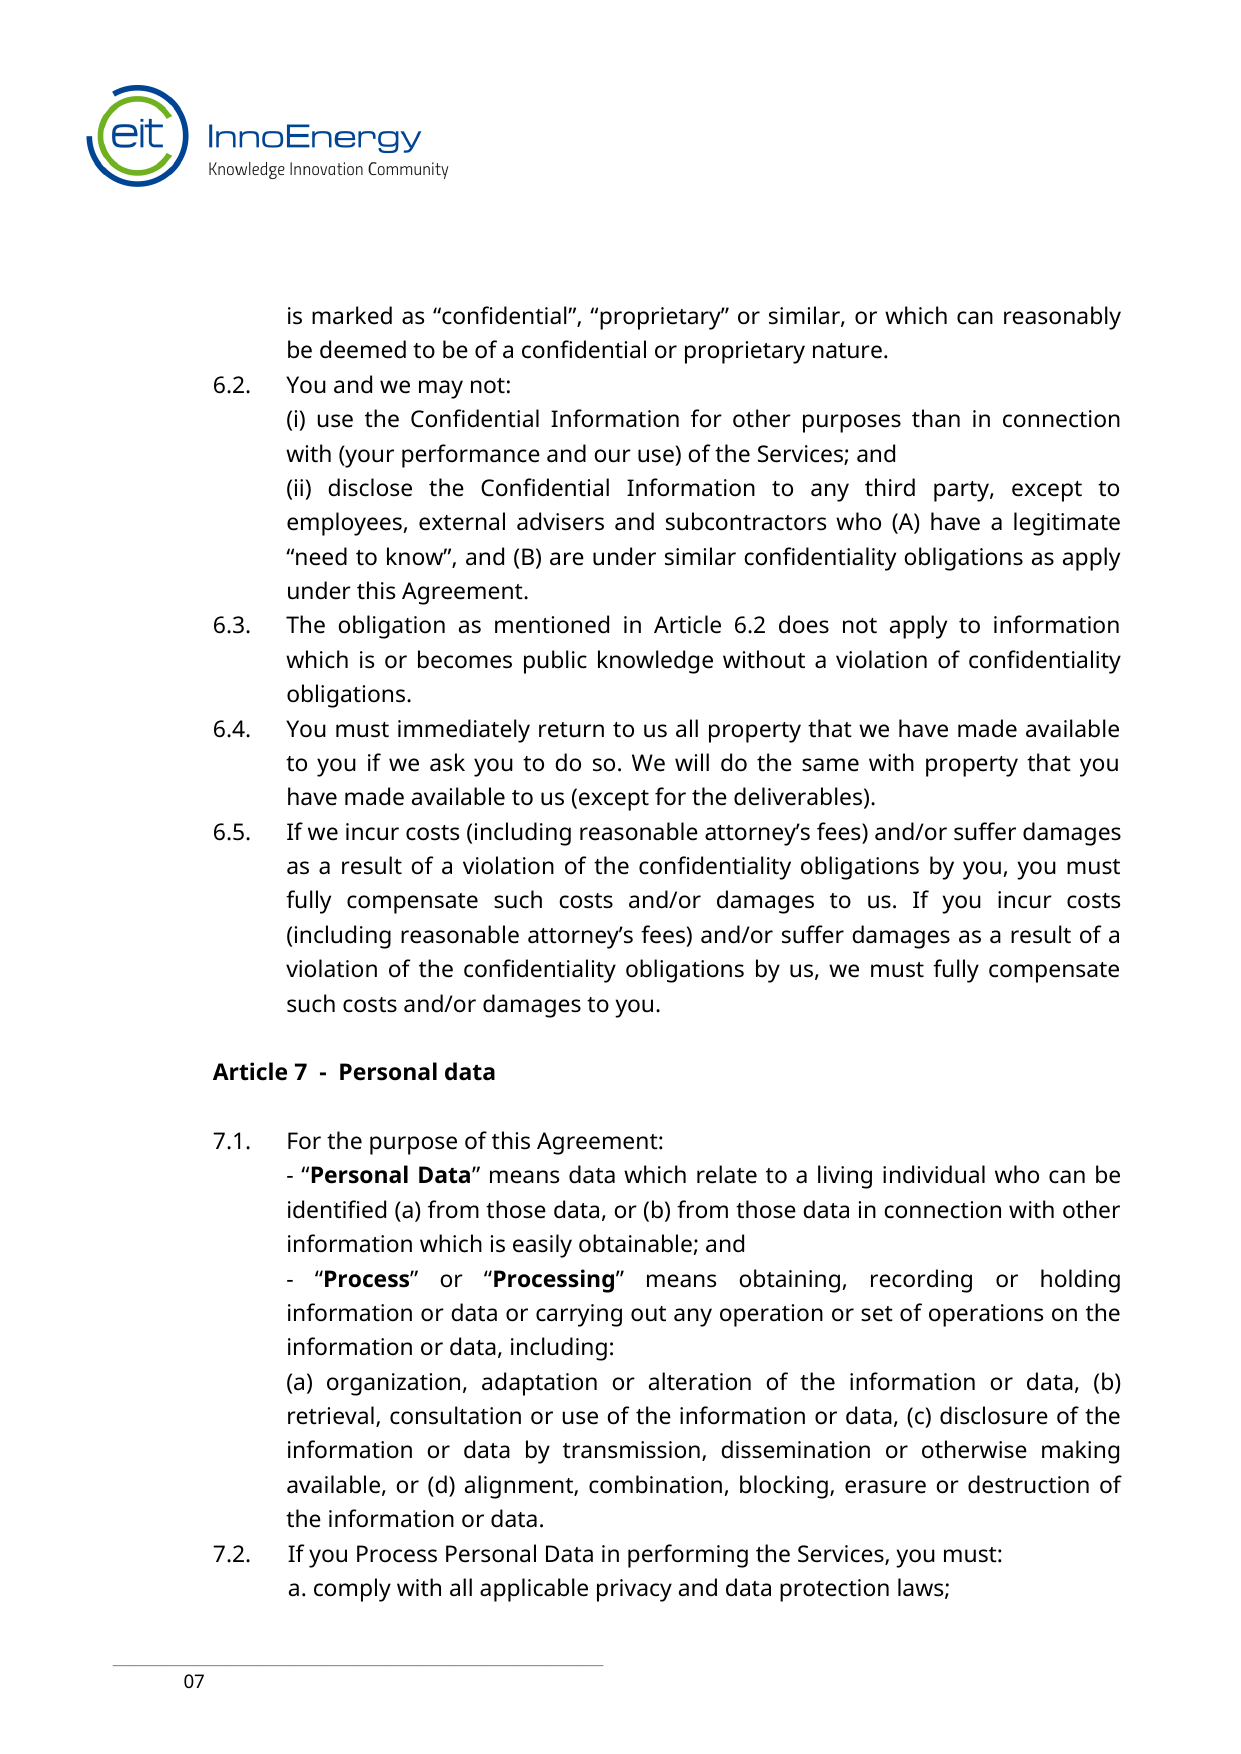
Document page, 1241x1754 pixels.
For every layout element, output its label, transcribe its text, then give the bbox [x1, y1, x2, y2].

text (ii) disclose the Confidential Information to any third party, except to employees, external advisers and subcontractors who (A) have a legitimate “need to know”, and (B) are under similar confidentiality obligations as apply under this Agreement. [286, 472, 1122, 606]
text 6.3. The obligation as mentioned in Article 6.2 does not apply to information which is or becomes public knowledge without a violation of confidentiality obligations. [213, 609, 1122, 709]
text (i) use the Confidential Information for other purposes than in connection with (your performance and our use) of the Services; and [286, 403, 1122, 469]
text 7.1. For the purpose of this Agreement: [213, 1125, 1122, 1156]
picture [5, 1633, 1226, 1752]
text - “Process” or “Processing” means obtaining, recording or holding information or data or carrying out any operation or set of operations on the information or data, including: [286, 1262, 1122, 1362]
text a. comply with all applicable privacy and data protection laws; [213, 1572, 1122, 1603]
text 6.5. If we incur costs (including reasonable attorney’s fees) and/or suffer damages as a result of a violation of the confidentiality obligations by you, you must fully compensate such costs and/or damages to us. If you incur costs (including reasonable attorney’s fees) and/or suffer damages as a result of a violation of the confidentiality obligations by us, we must fully compensate such costs and/or damages to you. [213, 816, 1122, 1019]
picture [5, 0, 1241, 300]
text 6.4. You must immediately return to us all property that we have made available to you if we ask you to do so. We will do the same with property that you have made available to us (except for the deliverables). [213, 712, 1122, 812]
text (a) organization, adaptation or alteration of the information or data, (b) retrieval, consultation or use of the information or data, (c) disclosure of the information or data by transmission, dissemination or otherwise making available, or (d) alignment, combination, blocking, erasure or destruction of the information or data. [286, 1366, 1122, 1534]
text 6.2. You and we may not: [213, 369, 1122, 400]
text - “Personal Data” means data which relate to a living individual who can be identified (a) from those data, or (b) from those data in connection with other information which is easily obtainable; and [286, 1159, 1122, 1259]
text Article 7 - Personal data [213, 1056, 1122, 1087]
text 7.2. If you Process Personal Data in performing the Services, you must: [213, 1537, 1122, 1569]
